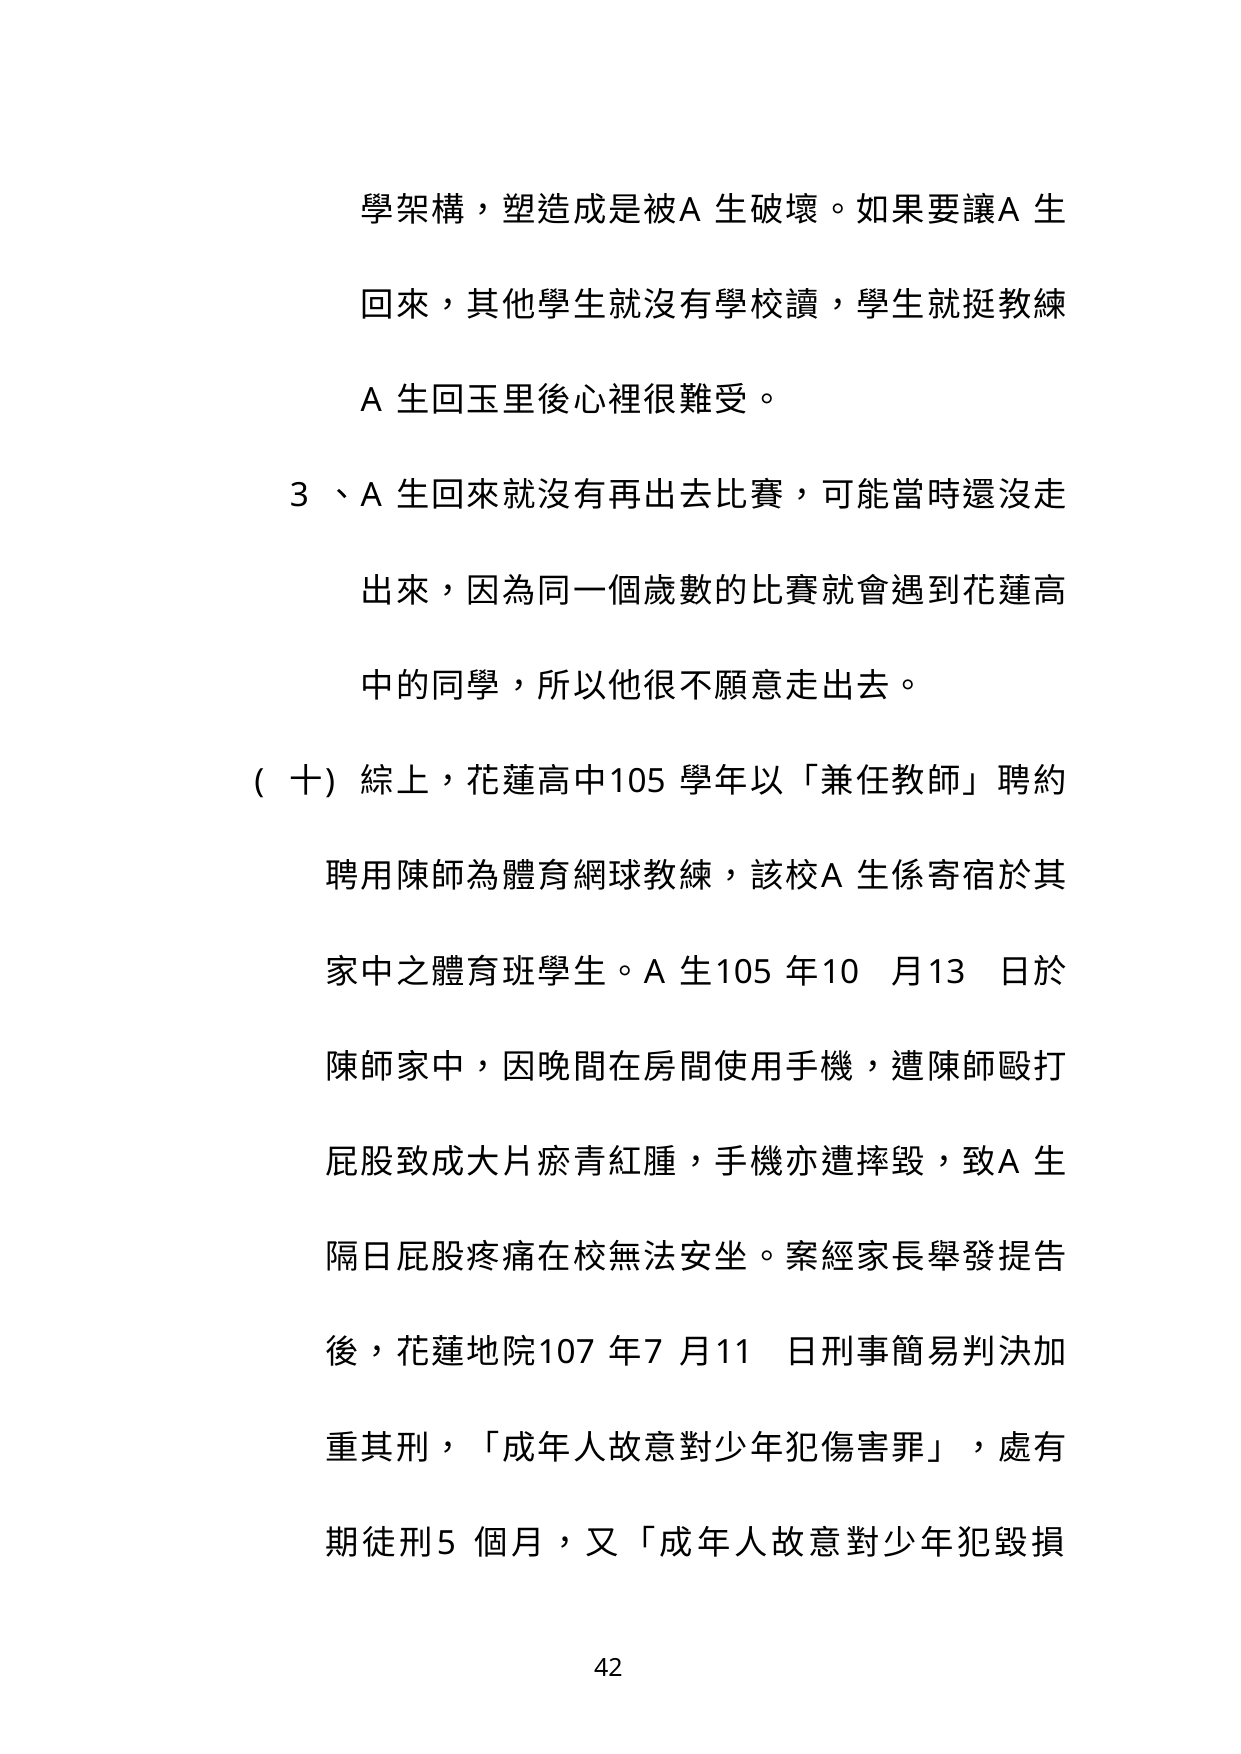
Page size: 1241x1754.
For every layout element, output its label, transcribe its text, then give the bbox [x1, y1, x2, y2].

subtitle A生回玉里之後心裡很受傷，他自己曾經的戰友，反過賴指證A生的不是，當時有2個同學在網路平臺上指責是A生不對，陳師把整個升學架構，塑造成是被A生破壞。如果要讓A生回來，其他學生就沒有學校讀，學生就挺教練，A生回玉里後心裡很難受。 [272, 159, 1069, 445]
subtitle A生回來就沒有再出去比賽，可能當時還沒走出來，因為同一個歲數的比賽就會遇到花蓮高中的同學，所以他很不願意走出去。 [272, 445, 1069, 731]
